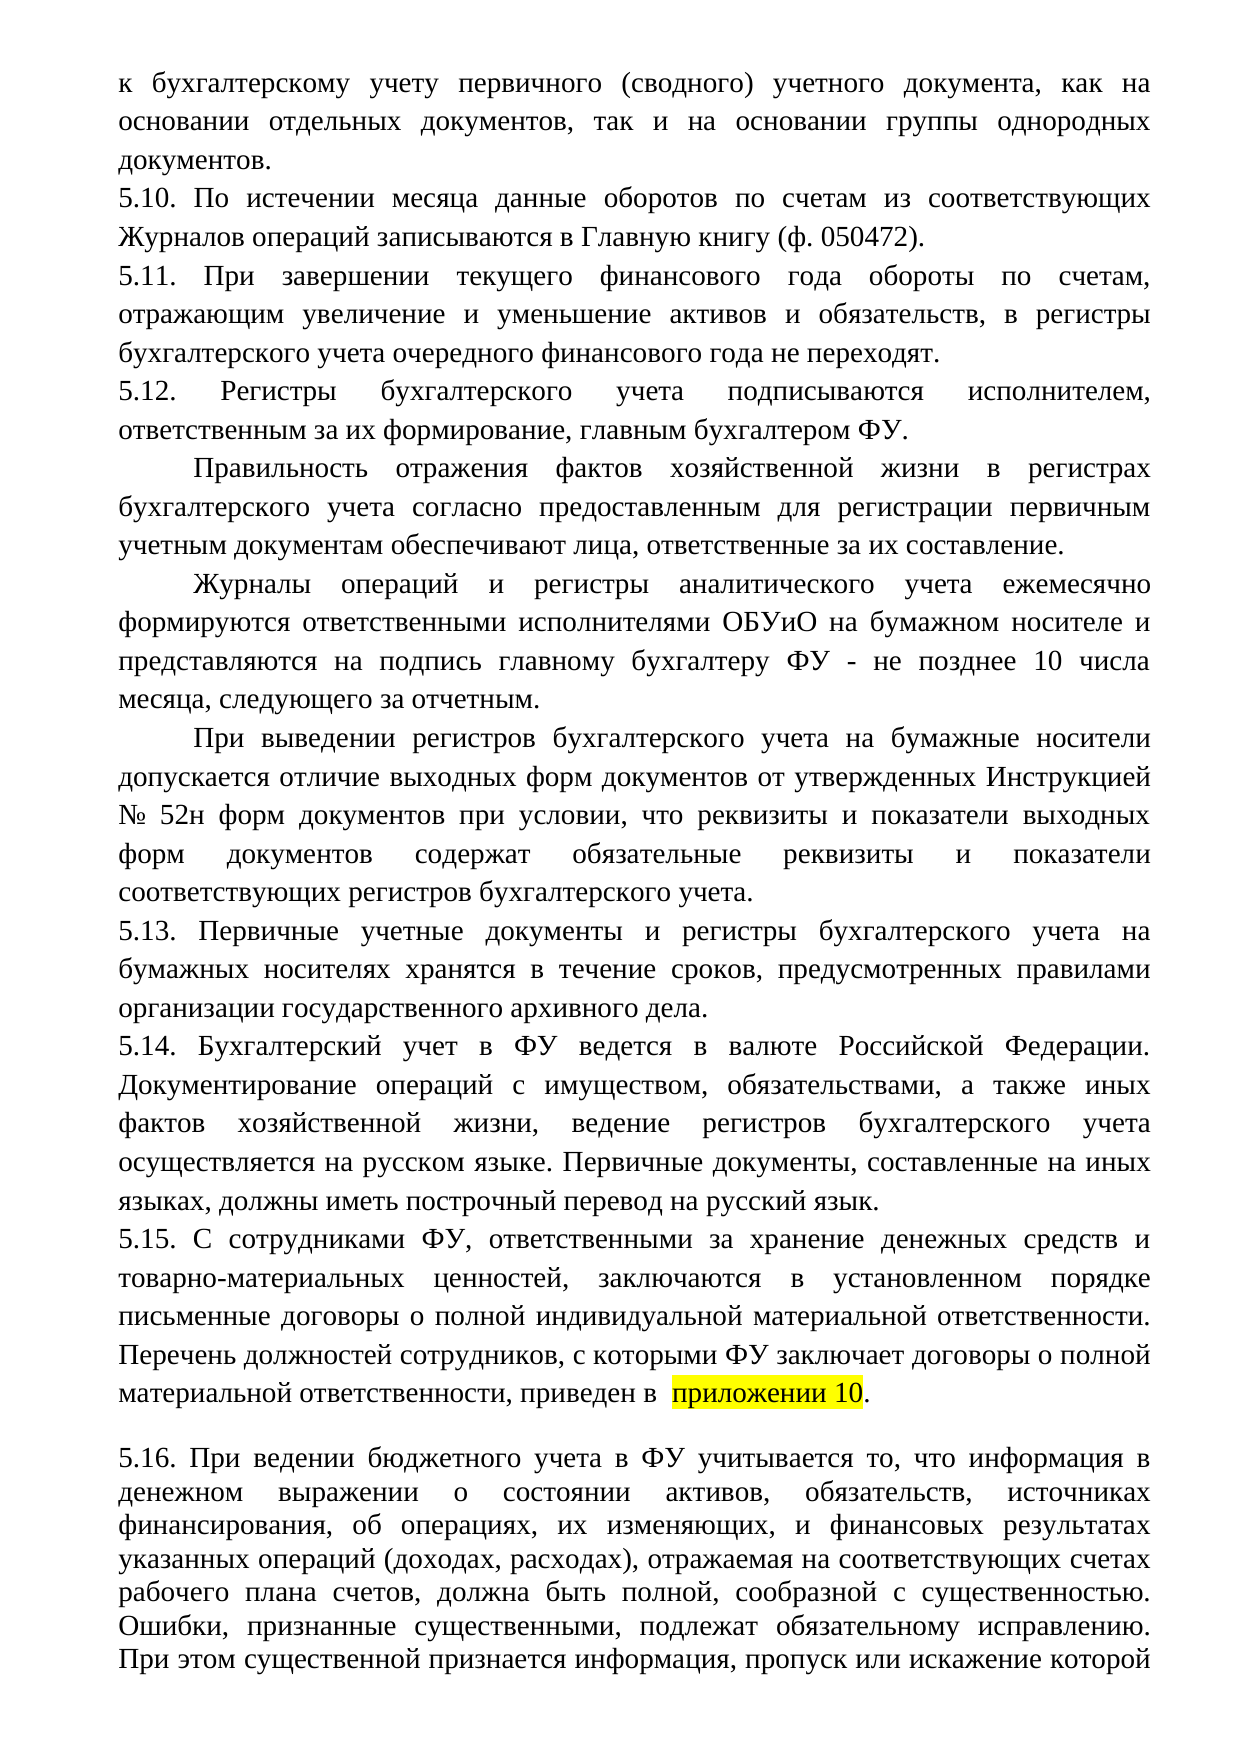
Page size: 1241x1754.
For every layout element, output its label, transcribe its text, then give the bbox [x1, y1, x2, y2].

text 5.13. Первичные учетные документы и регистры бухгалтерского учета на бумажных носителях хранятся в течение сроков, предусмотренных правилами организации государственного архивного дела. [118, 913, 1152, 1023]
text Журналы операций и регистры аналитического учета ежемесячно формируются ответственными исполнителями ОБУиО на бумажном носителе и представляются на подпись главному бухгалтеру ФУ - не позднее 10 числа месяца, следующего за отчетным. [118, 566, 1152, 715]
text 5.11. При завершении текущего финансового года обороты по счетам, отражающим увеличение и уменьшение активов и обязательств, в регистры бухгалтерского учета очередного финансового года не переходят. [118, 258, 1152, 368]
text 5.10. По истечении месяца данные оборотов по счетам из соответствующих Журналов операций записываются в Главную книгу (ф. 050472). [118, 181, 1152, 253]
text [118, 1440, 1152, 1675]
text 5.15. С сотрудниками ФУ, ответственными за хранение денежных средств и товарно-материальных ценностей, заключаются в установленном порядке письменные договоры о полной индивидуальной материальной ответственности. Перечень должностей сотрудников, с которыми ФУ заключает договоры о полной материальной ответственности, приведен в приложении 10. [118, 1221, 1152, 1409]
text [118, 65, 1152, 176]
text При выведении регистров бухгалтерского учета на бумажные носители допускается отличие выходных форм документов от утвержденных Инструкцией № 52н форм документов при условии, что реквизиты и показатели выходных форм документов содержат обязательные реквизиты и показатели соответствующих регистров бухгалтерского учета. [118, 720, 1152, 908]
text 5.12. Регистры бухгалтерского учета подписываются исполнителем, ответственным за их формирование, главным бухгалтером ФУ. [118, 373, 1152, 445]
text 5.14. Бухгалтерский учет в ФУ ведется в валюте Российской Федерации. Документирование операций с имуществом, обязательствами, а также иных фактов хозяйственной жизни, ведение регистров бухгалтерского учета осуществляется на русском языке. Первичные документы, составленные на иных языках, должны иметь построчный перевод на русский язык. [118, 1028, 1152, 1216]
text Правильность отражения фактов хозяйственной жизни в регистрах бухгалтерского учета согласно предоставленным для регистрации первичным учетным документам обеспечивают лица, ответственные за их составление. [118, 450, 1152, 561]
